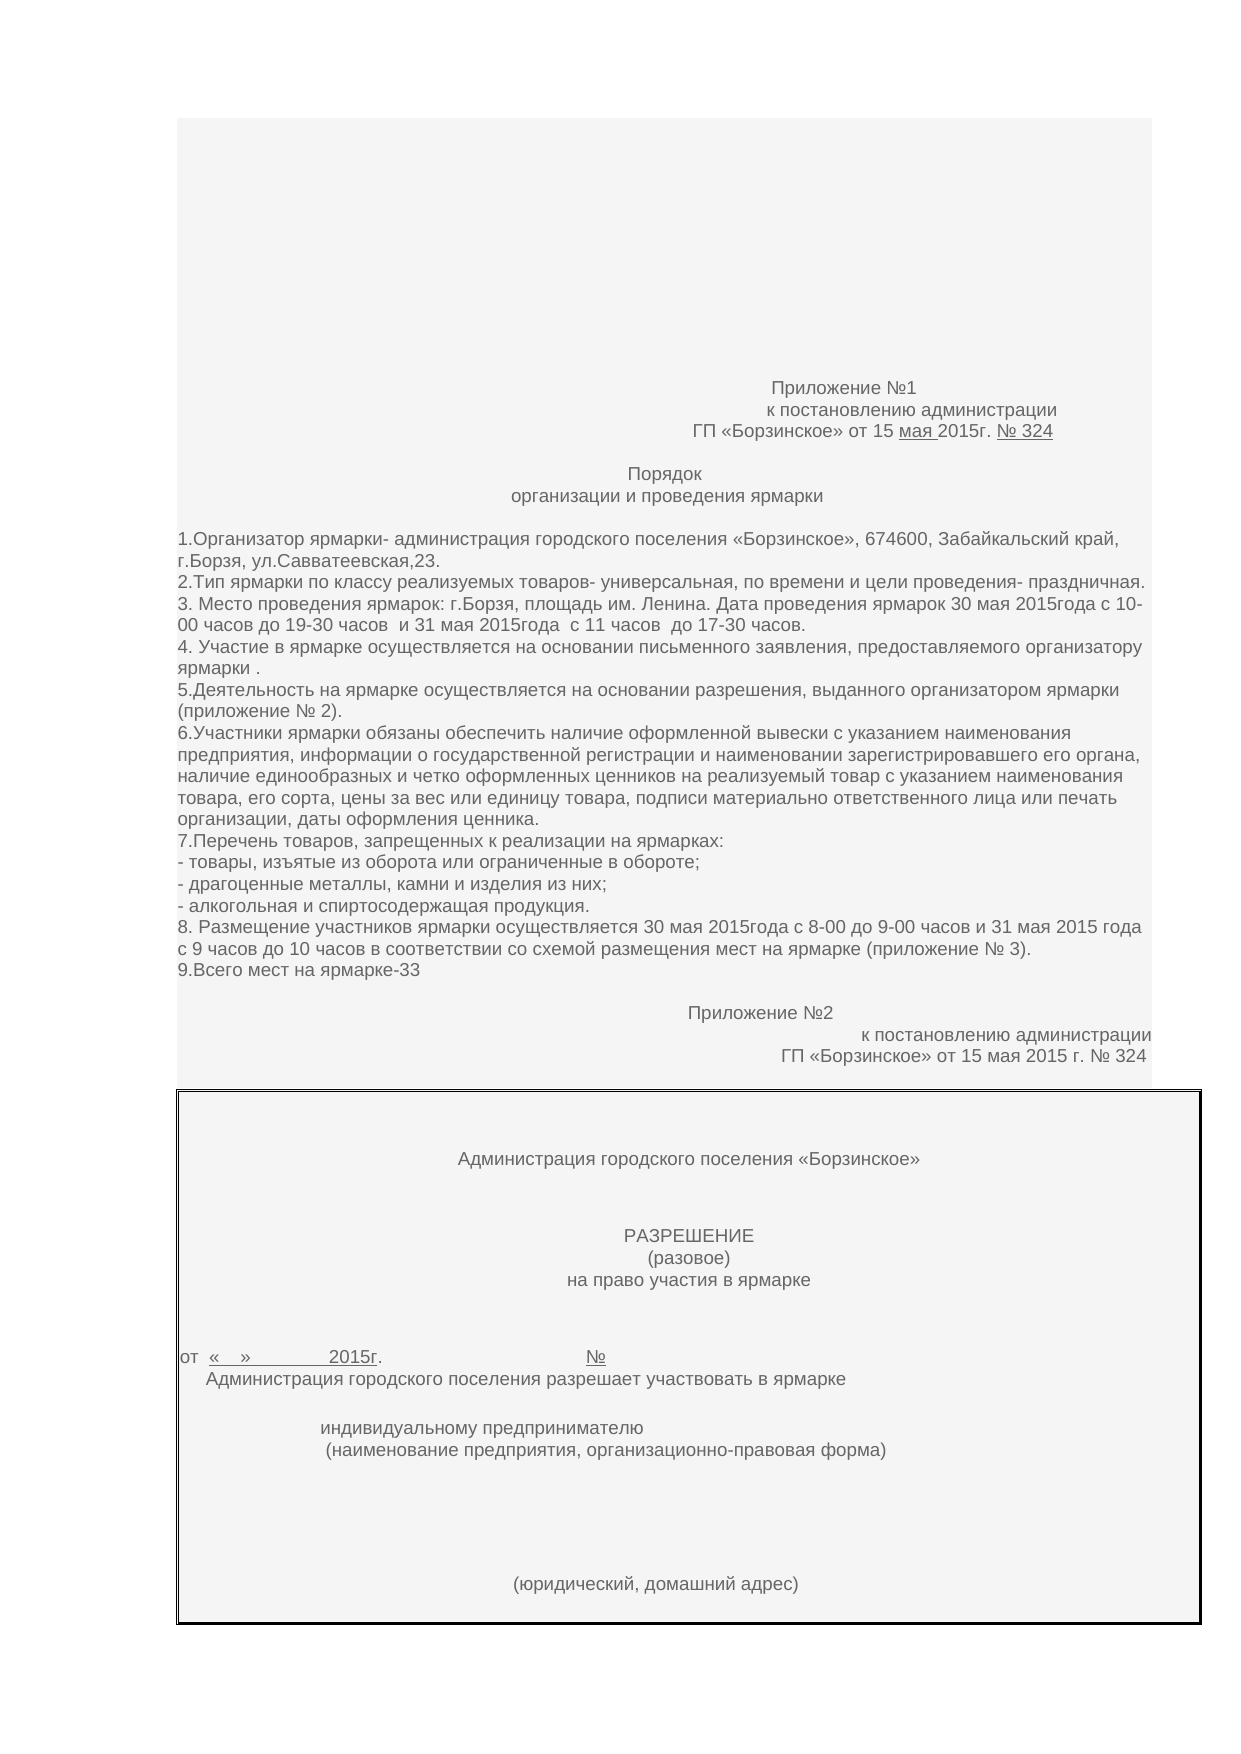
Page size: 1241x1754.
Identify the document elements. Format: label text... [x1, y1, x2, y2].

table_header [179, 1092, 1199, 1622]
text Приложение №1 [177, 377, 1152, 398]
text - алкогольная и спиртосодержащая продукция. [177, 894, 1152, 916]
text - драгоценные металлы, камни и изделия из них; [177, 873, 1152, 894]
text ГП «Борзинское» от 15 мая 2015 г. № 324 [177, 1045, 1152, 1067]
text ГП «Борзинское» от 15 мая 2015г. № 324 [177, 420, 1152, 442]
text 5.Деятельность на ярмарке осуществляется на основании разрешения, выданного организатором ярмарки (приложение № 2). [177, 679, 1152, 722]
text 8. Размещение участников ярмарки осуществляется 30 мая 2015года с 8-00 до 9-00 часов и 31 мая 2015 года с 9 часов до 10 часов в соответствии со схемой размещения мест на ярмарке (приложение № 3). [177, 916, 1152, 959]
text 1.Организатор ярмарки- администрация городского поселения «Борзинское», 674600, Забайкальский край, г.Борзя, ул.Савватеевская,23. [177, 528, 1152, 571]
text 9.Всего мест на ярмарке-33 [177, 959, 1152, 981]
text Приложение №2 [177, 1002, 1152, 1024]
text 6.Участники ярмарки обязаны обеспечить наличие оформленной вывески с указанием наименования предприятия, информации о государственной регистрации и наименовании зарегистрировавшего его органа, наличие единообразных и четко оформленных ценников на реализуемый товар с указанием наименования товара, его сорта, цены за вес или единицу товара, подписи материально ответственного лица или печать организации, даты оформления ценника. [177, 722, 1152, 830]
text 2.Тип ярмарки по классу реализуемых товаров- универсальная, по времени и цели проведения- праздничная. [177, 571, 1152, 592]
text 7.Перечень товаров, запрещенных к реализации на ярмарках: [177, 830, 1152, 851]
text к постановлению администрации [177, 1024, 1152, 1045]
text к постановлению администрации [177, 398, 1152, 420]
text 4. Участие в ярмарке осуществляется на основании письменного заявления, предоставляемого организатору ярмарки . [177, 636, 1152, 679]
text организации и проведения ярмарки [177, 485, 1152, 506]
text Порядок [177, 463, 1152, 485]
text - товары, изъятые из оборота или ограниченные в обороте; [177, 851, 1152, 873]
text 3. Место проведения ярмарок: г.Борзя, площадь им. Ленина. Дата проведения ярмарок 30 мая 2015года с 10-00 часов до 19-30 часов и 31 мая 2015года с 11 часов до 17-30 часов. [177, 592, 1152, 636]
